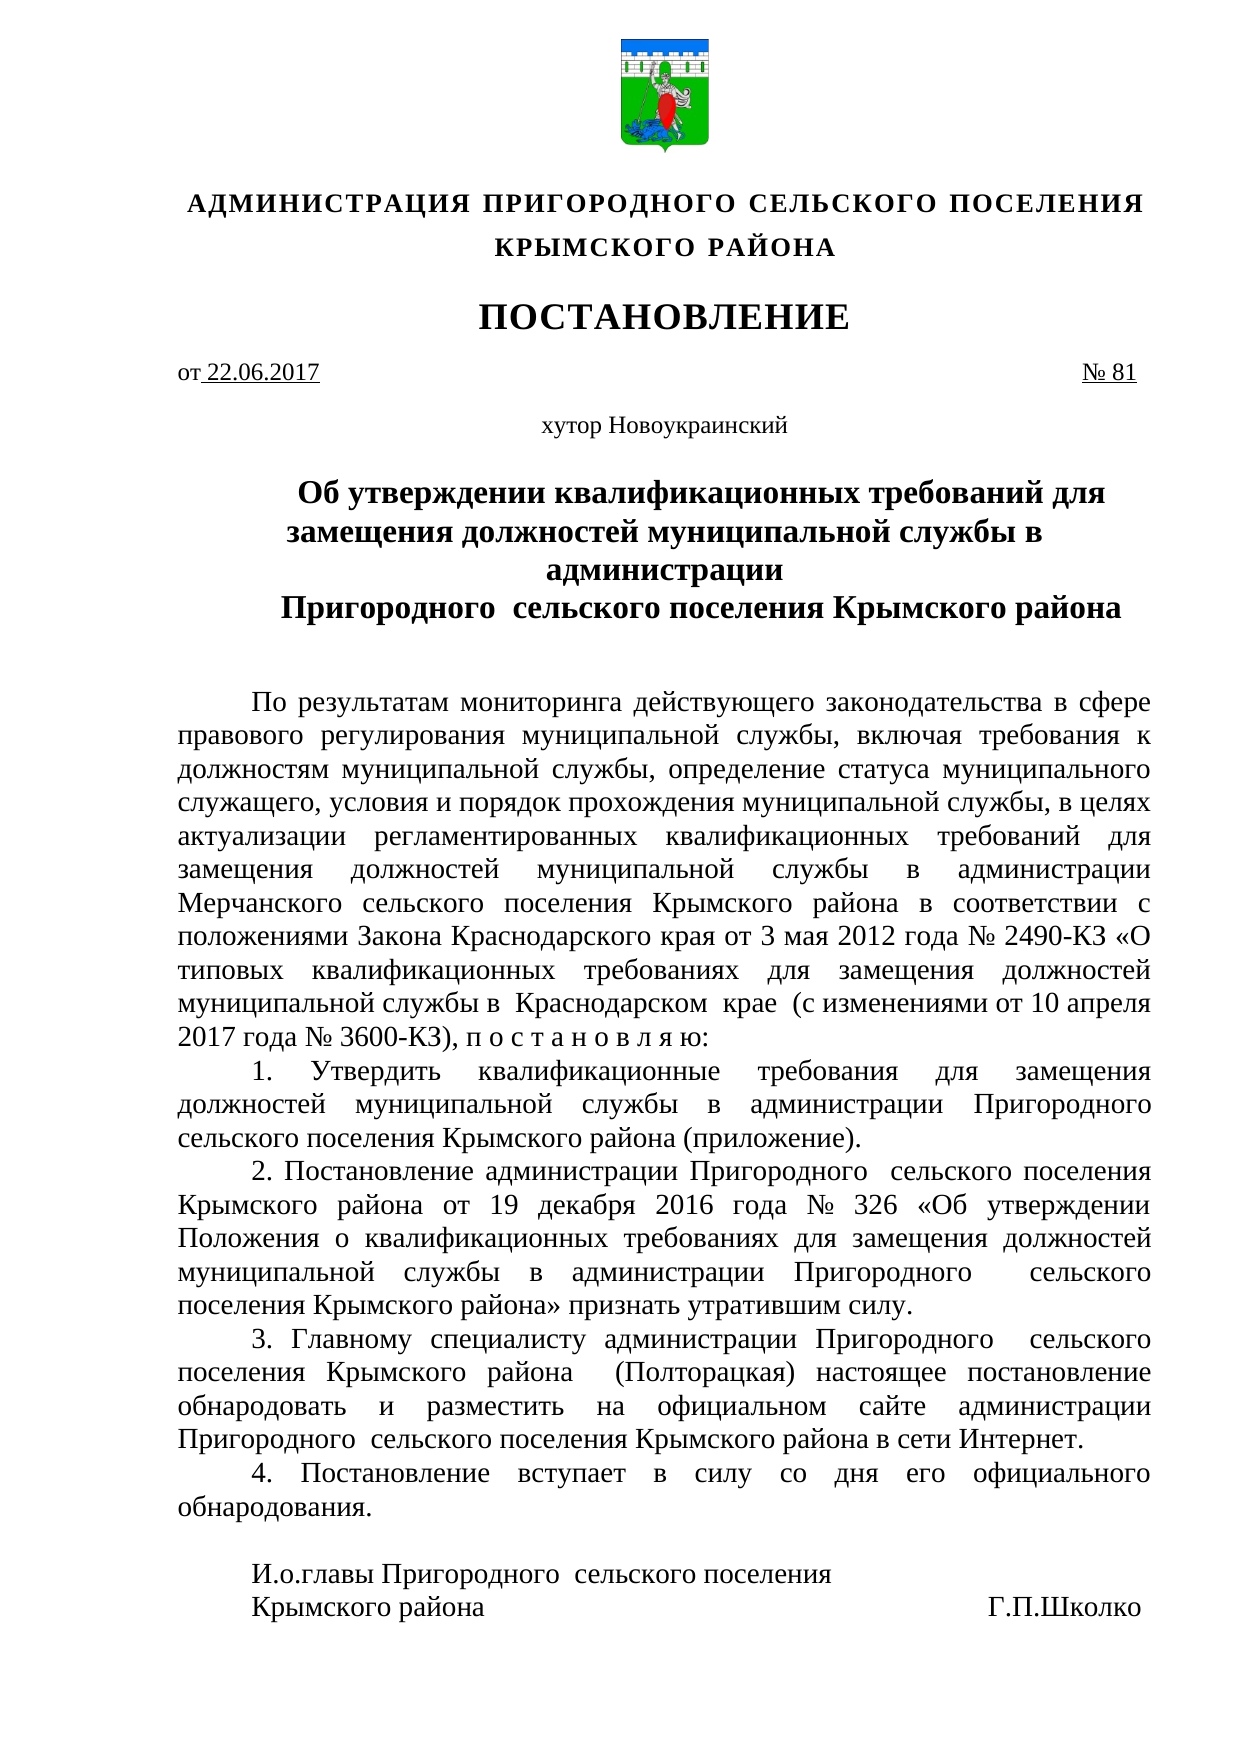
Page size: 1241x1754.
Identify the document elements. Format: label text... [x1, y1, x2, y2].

text администрация пригородного сельского поселения крымского района [177, 181, 1152, 264]
text 2. Постановление администрации Пригородного сельского поселения Крымского района от 19 декабря 2016 года № 326 «Об утверждении Положения о квалификационных требованиях для замещения должностей муниципальной службы в администрации Пригородного сельского поселения Крымского района» признать утратившим силу. [177, 1153, 1152, 1321]
text ПОСТАНОВЛЕНИЕ [177, 294, 1152, 338]
text Пригородного сельского поселения Крымского района [177, 588, 1152, 626]
text 1. Утвердить квалификационные требования для замещения должностей муниципальной службы в администрации Пригородного сельского поселения Крымского района (приложение). [177, 1053, 1152, 1153]
text 4. Постановление вступает в силу со дня его официального обнародования. [177, 1455, 1152, 1522]
text Об утверждении квалификационных требований для замещения должностей муниципальной службы в администрации [177, 473, 1152, 588]
text По результатам мониторинга действующего законодательства в сфере правового регулирования муниципальной службы, включая требования к должностям муниципальной службы, определение статуса муниципального служащего, условия и порядок прохождения муниципальной службы, в целях актуализации регламентированных квалификационных требований для замещения должностей муниципальной службы в администрации Мерчанского сельского поселения Крымского района в соответствии с положениями Закона Краснодарского края от 3 мая 2012 года № 2490-КЗ «О типовых квалификационных требованиях для замещения должностей муниципальной службы в Краснодарском крае (с изменениями от 10 апреля 2017 года № 3600-КЗ), п о с т а н о в л я ю: [177, 684, 1152, 1053]
text 3. Главному специалисту администрации Пригородного сельского поселения Крымского района (Полторацкая) настоящее постановление обнародовать и разместить на официальном сайте администрации Пригородного сельского поселения Крымского района в сети Интернет. [177, 1321, 1152, 1455]
text хутор Новоукраинский [177, 411, 1152, 439]
text И.о.главы Пригородного сельского поселения [177, 1556, 1152, 1589]
text от 22.06.2017 № 81 [177, 357, 1152, 385]
picture [621, 39, 709, 153]
text Крымского района Г.П.Школко [177, 1589, 1152, 1623]
